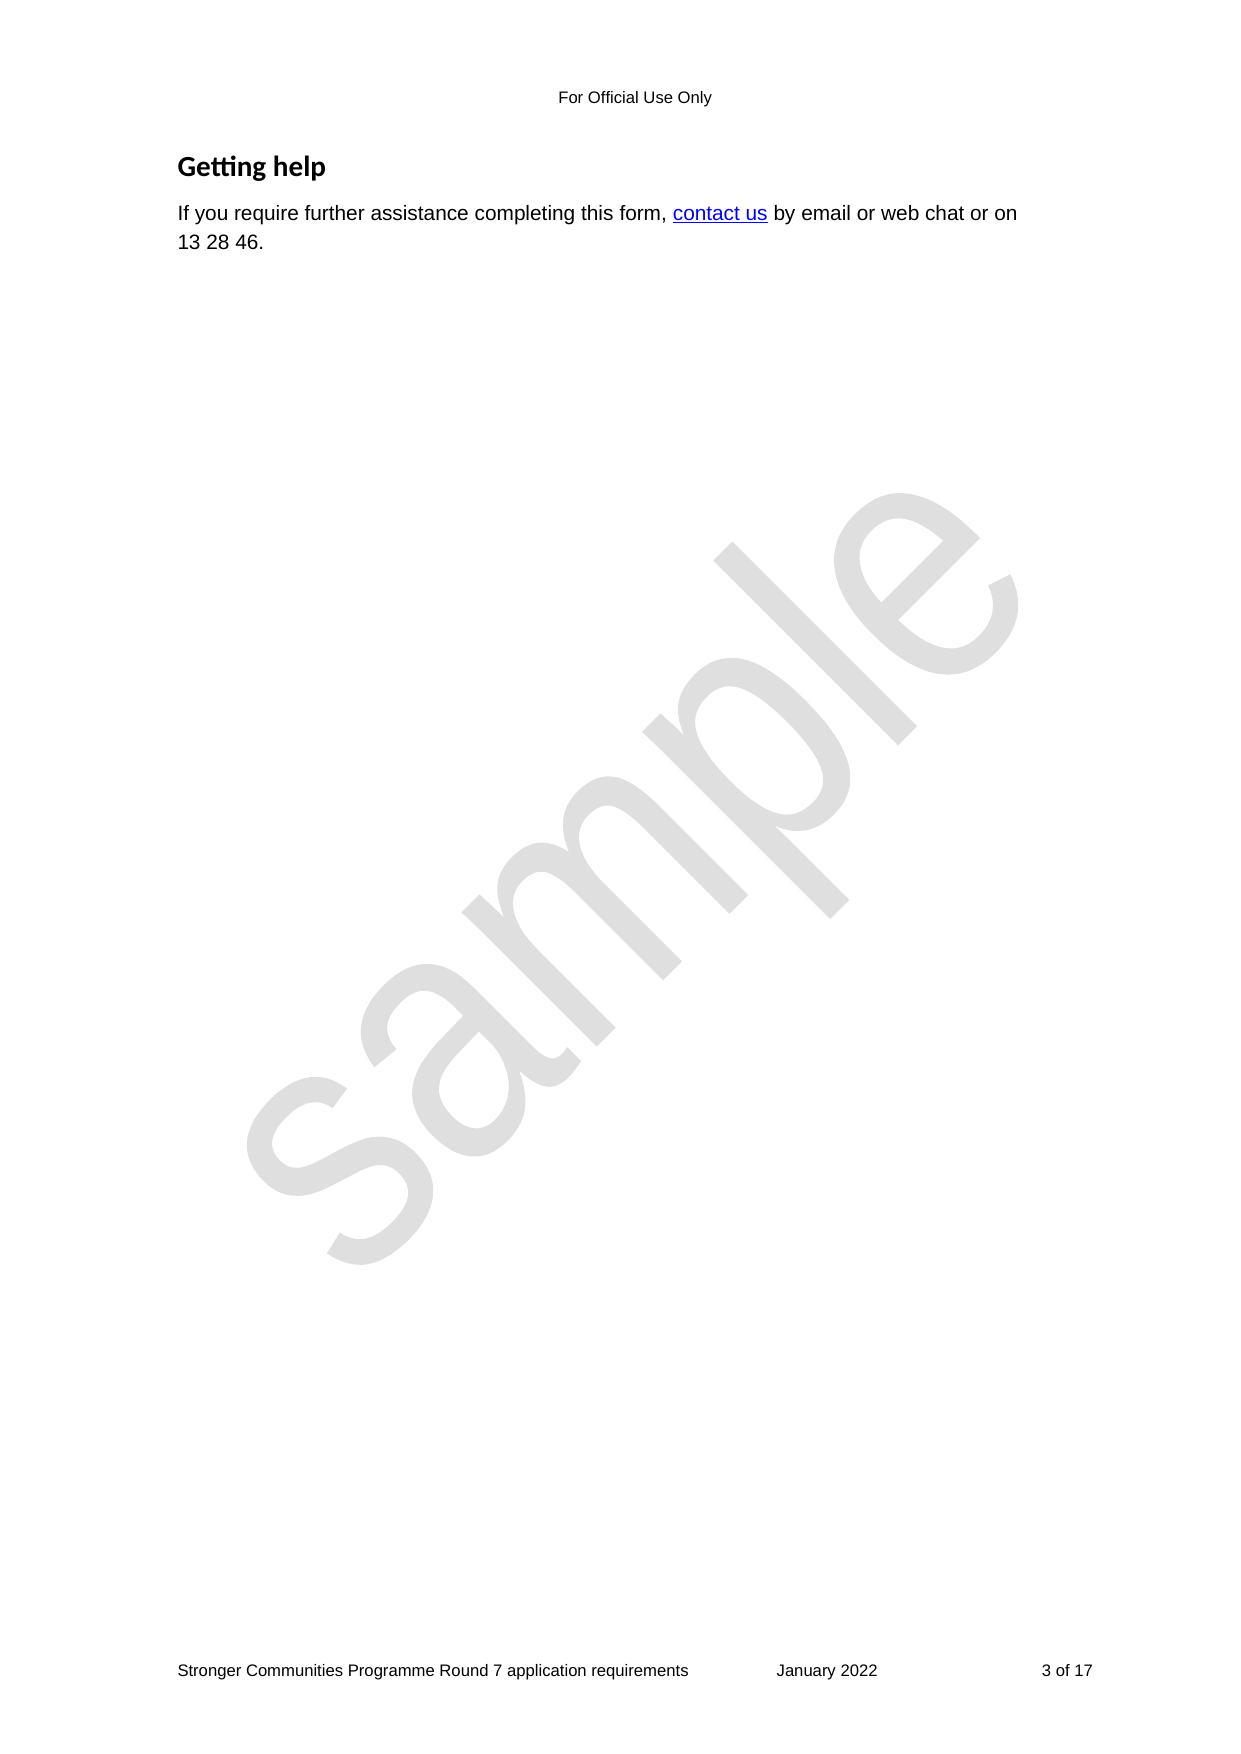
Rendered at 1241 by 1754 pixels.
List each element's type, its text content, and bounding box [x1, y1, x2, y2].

subtitle Getting help [177, 148, 1092, 183]
text If you require further assistance completing this form, contact us by email or web chat or on 13 28 46. [177, 196, 1092, 254]
